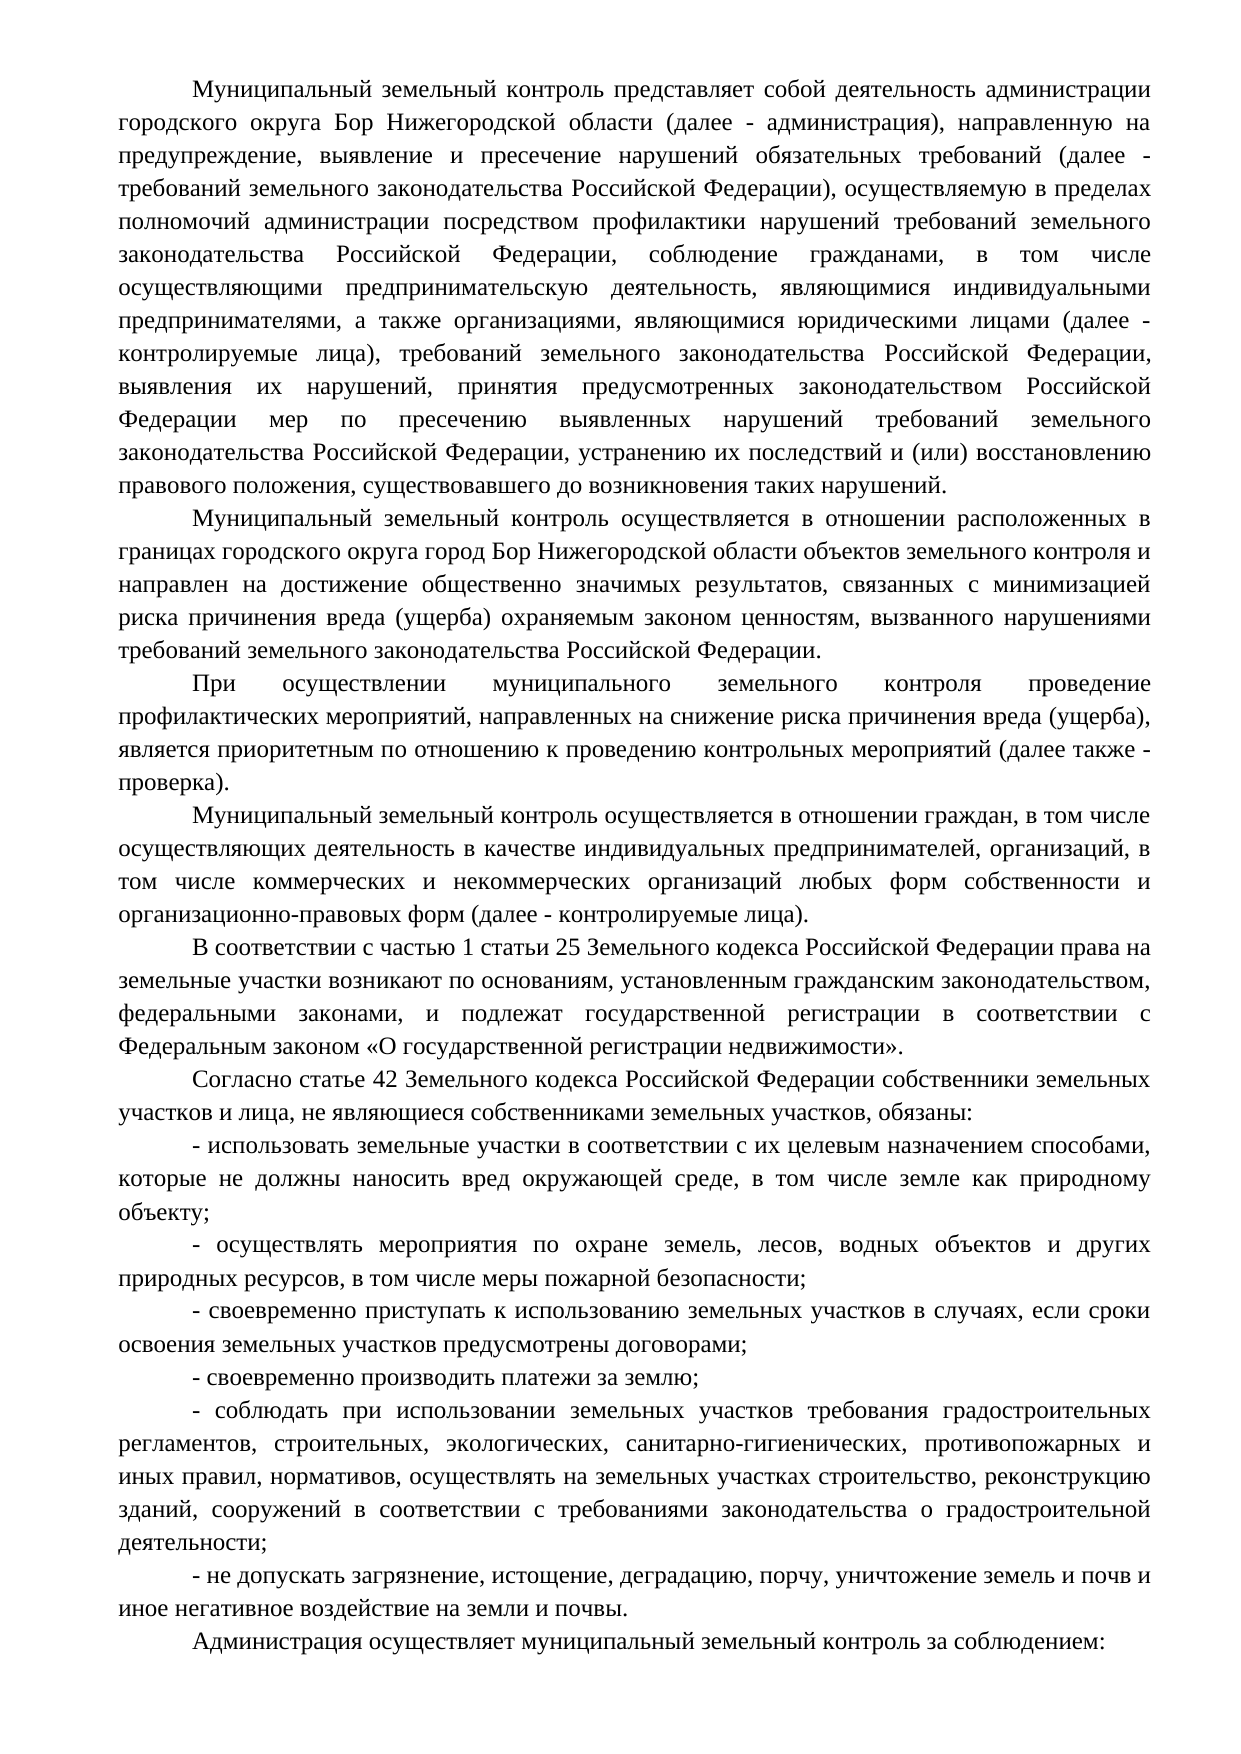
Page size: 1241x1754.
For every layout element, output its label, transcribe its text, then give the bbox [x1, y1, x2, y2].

text Муниципальный земельный контроль представляет собой деятельность администрации городского округа Бор Нижегородской области (далее - администрация), направленную на предупреждение, выявление и пресечение нарушений обязательных требований (далее - требований земельного законодательства Российской Федерации), осуществляемую в пределах полномочий администрации посредством профилактики нарушений требований земельного законодательства Российской Федерации, соблюдение гражданами, в том числе осуществляющими предпринимательскую деятельность, являющимися индивидуальными предпринимателями, а также организациями, являющимися юридическими лицами (далее - контролируемые лица), требований земельного законодательства Российской Федерации, выявления их нарушений, принятия предусмотренных законодательством Российской Федерации мер по пресечению выявленных нарушений требований земельного законодательства Российской Федерации, устранению их последствий и (или) восстановлению правового положения, существовавшего до возникновения таких нарушений. [118, 74, 1152, 499]
text Муниципальный земельный контроль осуществляется в отношении расположенных в границах городского округа город Бор Нижегородской области объектов земельного контроля и направлен на достижение общественно значимых результатов, связанных с минимизацией риска причинения вреда (ущерба) охраняемым законом ценностям, вызванного нарушениями требований земельного законодательства Российской Федерации. [118, 503, 1152, 664]
text - осуществлять мероприятия по охране земель, лесов, водных объектов и других природных ресурсов, в том числе меры пожарной безопасности; [118, 1229, 1152, 1291]
text - своевременно производить платежи за землю; [118, 1362, 1152, 1390]
text - не допускать загрязнение, истощение, деградацию, порчу, уничтожение земель и почв и иное негативное воздействие на земли и почвы. [118, 1560, 1152, 1622]
text Администрация осуществляет муниципальный земельный контроль за соблюдением: [118, 1626, 1152, 1654]
text - использовать земельные участки в соответствии с их целевым назначением способами, которые не должны наносить вред окружающей среде, в том числе земле как природному объекту; [118, 1131, 1152, 1225]
text В соответствии с частью 1 статьи 25 Земельного кодекса Российской Федерации права на земельные участки возникают по основаниям, установленным гражданским законодательством, федеральными законами, и подлежат государственной регистрации в соответствии с Федеральным законом «О государственной регистрации недвижимости». [118, 932, 1152, 1060]
text Согласно статье 42 Земельного кодекса Российской Федерации собственники земельных участков и лица, не являющиеся собственниками земельных участков, обязаны: [118, 1064, 1152, 1126]
text - своевременно приступать к использованию земельных участков в случаях, если сроки освоения земельных участков предусмотрены договорами; [118, 1296, 1152, 1357]
text Муниципальный земельный контроль осуществляется в отношении граждан, в том числе осуществляющих деятельность в качестве индивидуальных предпринимателей, организаций, в том числе коммерческих и некоммерческих организаций любых форм собственности и организационно-правовых форм (далее - контролируемые лица). [118, 800, 1152, 928]
text При осуществлении муниципального земельного контроля проведение профилактических мероприятий, направленных на снижение риска причинения вреда (ущерба), является приоритетным по отношению к проведению контрольных мероприятий (далее также - проверка). [118, 668, 1152, 796]
text - соблюдать при использовании земельных участков требования градостроительных регламентов, строительных, экологических, санитарно-гигиенических, противопожарных и иных правил, нормативов, осуществлять на земельных участках строительство, реконструкцию зданий, сооружений в соответствии с требованиями законодательства о градостроительной деятельности; [118, 1395, 1152, 1556]
